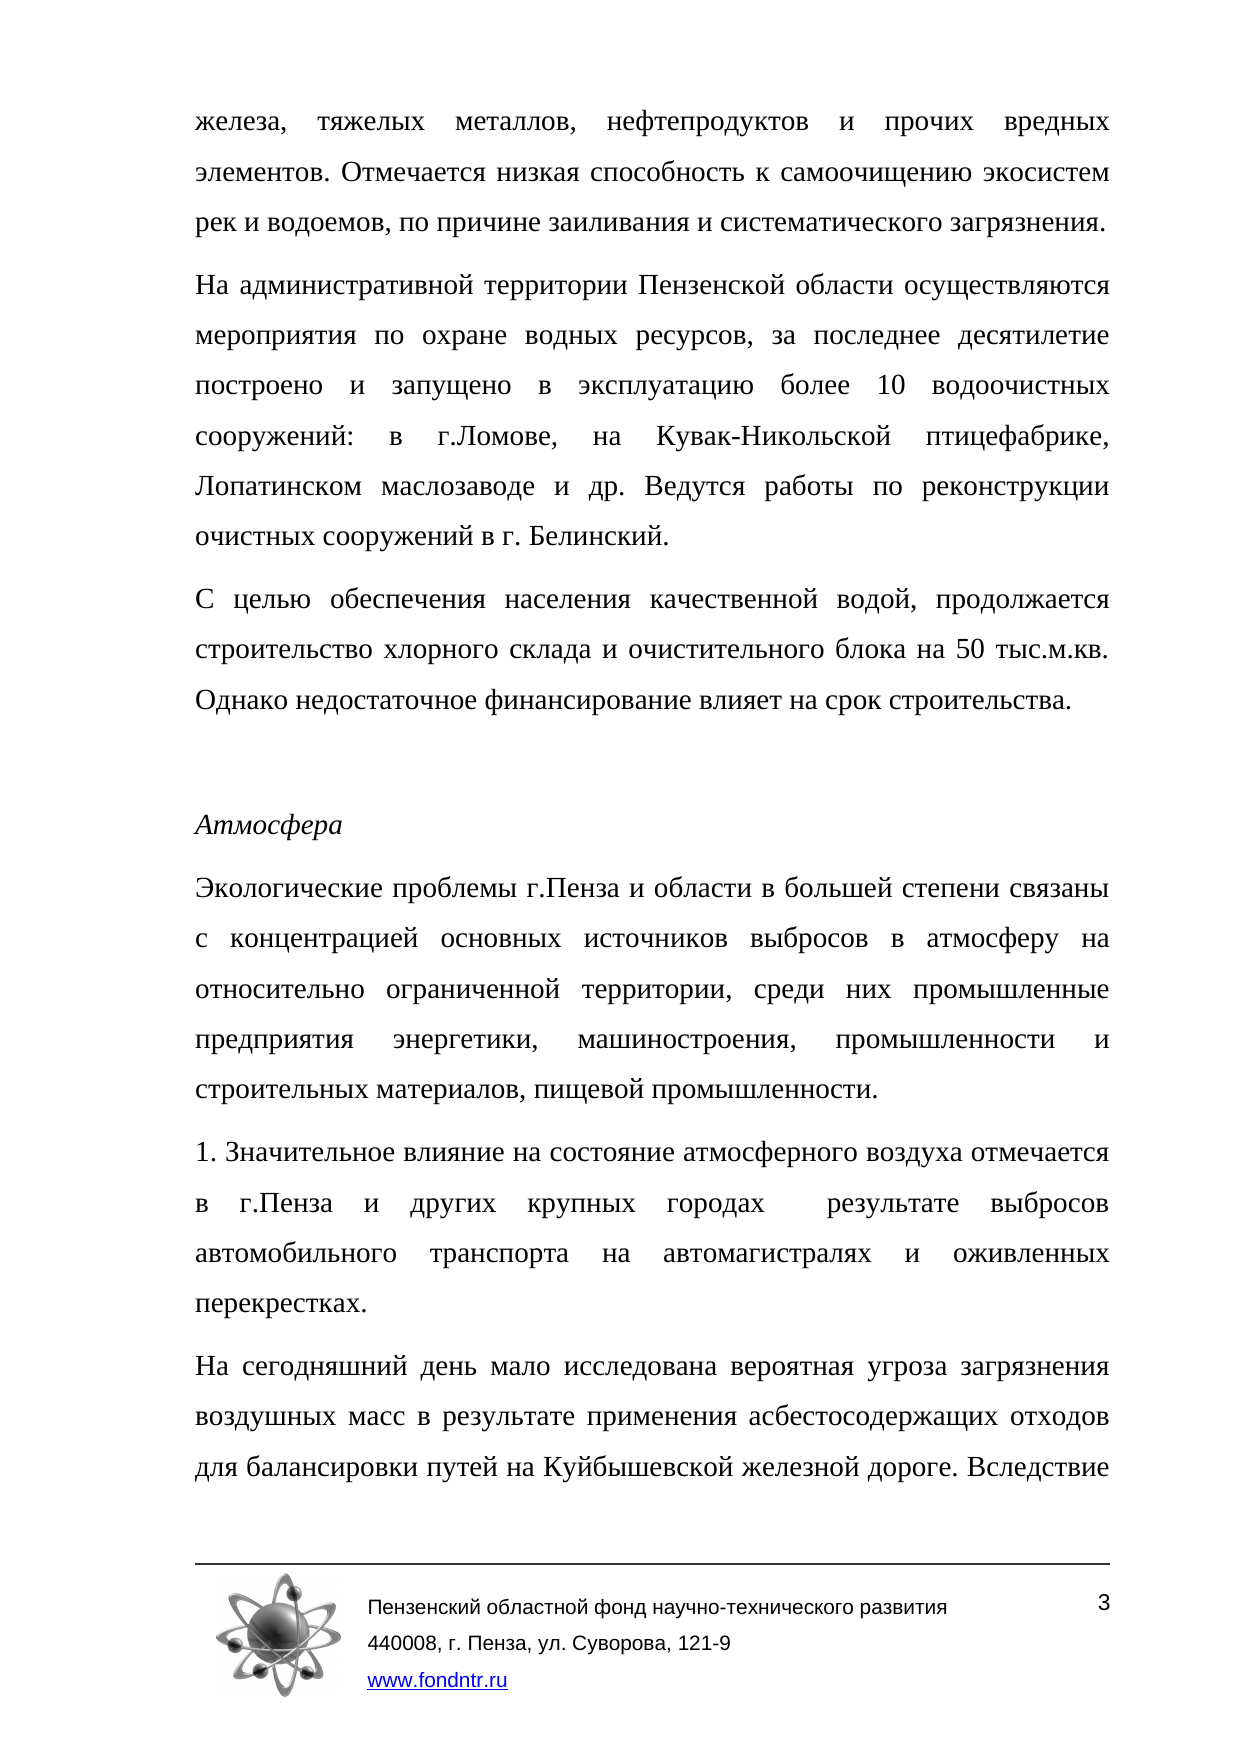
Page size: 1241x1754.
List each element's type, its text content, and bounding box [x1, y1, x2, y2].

text На административной территории Пензенской области осуществляются мероприятия по охране водных ресурсов, за последнее десятилетие построено и запущено в эксплуатацию более 10 водоочистных сооружений: в г.Ломове, на Кувак-Никольской птицефабрике, Лопатинском маслозаводе и др. Ведутся работы по реконструкции очистных сооружений в г. Белинский. [195, 267, 1110, 552]
text Экологические проблемы г.Пенза и области в большей степени связаны с концентрацией основных источников выбросов в атмосферу на относительно ограниченной территории, среди них промышленные предприятия энергетики, машиностроения, промышленности и строительных материалов, пищевой промышленности. [195, 870, 1110, 1105]
text Атмосфера [195, 807, 1110, 841]
text С целью обеспечения населения качественной водой, продолжается строительство хлорного склада и очистительного блока на 50 тыс.м.кв. Однако недостаточное финансирование влияет на срок строительства. [195, 581, 1110, 715]
text 1. Значительное влияние на состояние атмосферного воздуха отмечается в г.Пенза и других крупных городах результате выбросов автомобильного транспорта на автомагистралях и оживленных перекрестках. [195, 1134, 1110, 1319]
picture [215, 1571, 342, 1697]
